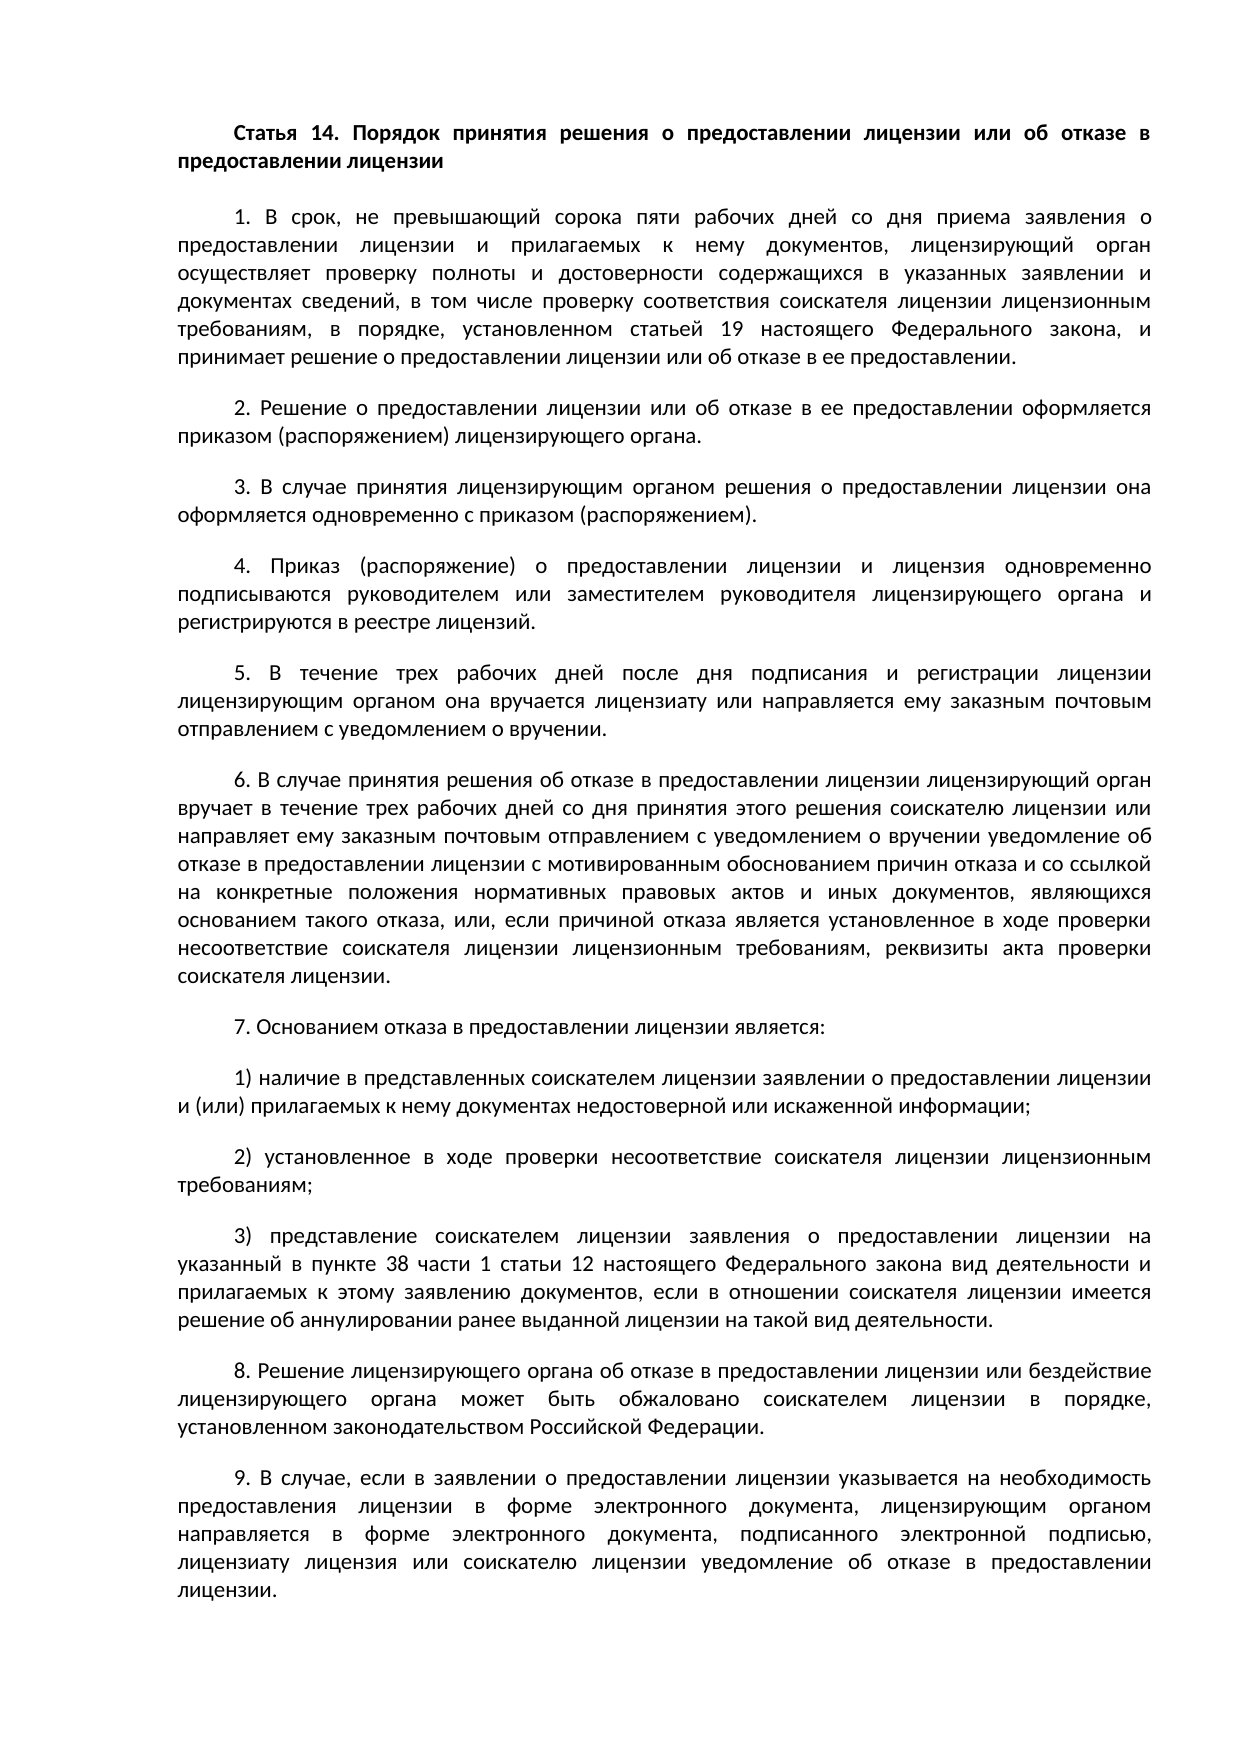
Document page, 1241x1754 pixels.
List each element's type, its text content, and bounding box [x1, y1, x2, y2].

text 9. В случае, если в заявлении о предоставлении лицензии указывается на необходимость предоставления лицензии в форме электронного документа, лицензирующим органом направляется в форме электронного документа, подписанного электронной подписью, лицензиату лицензия или соискателю лицензии уведомление об отказе в предоставлении лицензии. [177, 1463, 1152, 1603]
text 1) наличие в представленных соискателем лицензии заявлении о предоставлении лицензии и (или) прилагаемых к нему документах недостоверной или искаженной информации; [177, 1063, 1152, 1119]
text 8. Решение лицензирующего органа об отказе в предоставлении лицензии или бездействие лицензирующего органа может быть обжаловано соискателем лицензии в порядке, установленном законодательством Российской Федерации. [177, 1356, 1152, 1440]
text 4. Приказ (распоряжение) о предоставлении лицензии и лицензия одновременно подписываются руководителем или заместителем руководителя лицензирующего органа и регистрируются в реестре лицензий. [177, 551, 1152, 635]
text 2. Решение о предоставлении лицензии или об отказе в ее предоставлении оформляется приказом (распоряжением) лицензирующего органа. [177, 393, 1152, 449]
text 6. В случае принятия решения об отказе в предоставлении лицензии лицензирующий орган вручает в течение трех рабочих дней со дня принятия этого решения соискателю лицензии или направляет ему заказным почтовым отправлением с уведомлением о вручении уведомление об отказе в предоставлении лицензии с мотивированным обоснованием причин отказа и со ссылкой на конкретные положения нормативных правовых актов и иных документов, являющихся основанием такого отказа, или, если причиной отказа является установленное в ходе проверки несоответствие соискателя лицензии лицензионным требованиям, реквизиты акта проверки соискателя лицензии. [177, 765, 1152, 989]
text 7. Основанием отказа в предоставлении лицензии является: [177, 1012, 1152, 1040]
text 3) представление соискателем лицензии заявления о предоставлении лицензии на указанный в пункте 38 части 1 статьи 12 настоящего Федерального закона вид деятельности и прилагаемых к этому заявлению документов, если в отношении соискателя лицензии имеется решение об аннулировании ранее выданной лицензии на такой вид деятельности. [177, 1221, 1152, 1333]
text 2) установленное в ходе проверки несоответствие соискателя лицензии лицензионным требованиям; [177, 1142, 1152, 1198]
text 3. В случае принятия лицензирующим органом решения о предоставлении лицензии она оформляется одновременно с приказом (распоряжением). [177, 472, 1152, 528]
text 1. В срок, не превышающий сорока пяти рабочих дней со дня приема заявления о предоставлении лицензии и прилагаемых к нему документов, лицензирующий орган осуществляет проверку полноты и достоверности содержащихся в указанных заявлении и документах сведений, в том числе проверку соответствия соискателя лицензии лицензионным требованиям, в порядке, установленном статьей 19 настоящего Федерального закона, и принимает решение о предоставлении лицензии или об отказе в ее предоставлении. [177, 202, 1152, 370]
text 5. В течение трех рабочих дней после дня подписания и регистрации лицензии лицензирующим органом она вручается лицензиату или направляется ему заказным почтовым отправлением с уведомлением о вручении. [177, 658, 1152, 742]
title Статья 14. Порядок принятия решения о предоставлении лицензии или об отказе в предоставлении лицензии [177, 118, 1152, 174]
